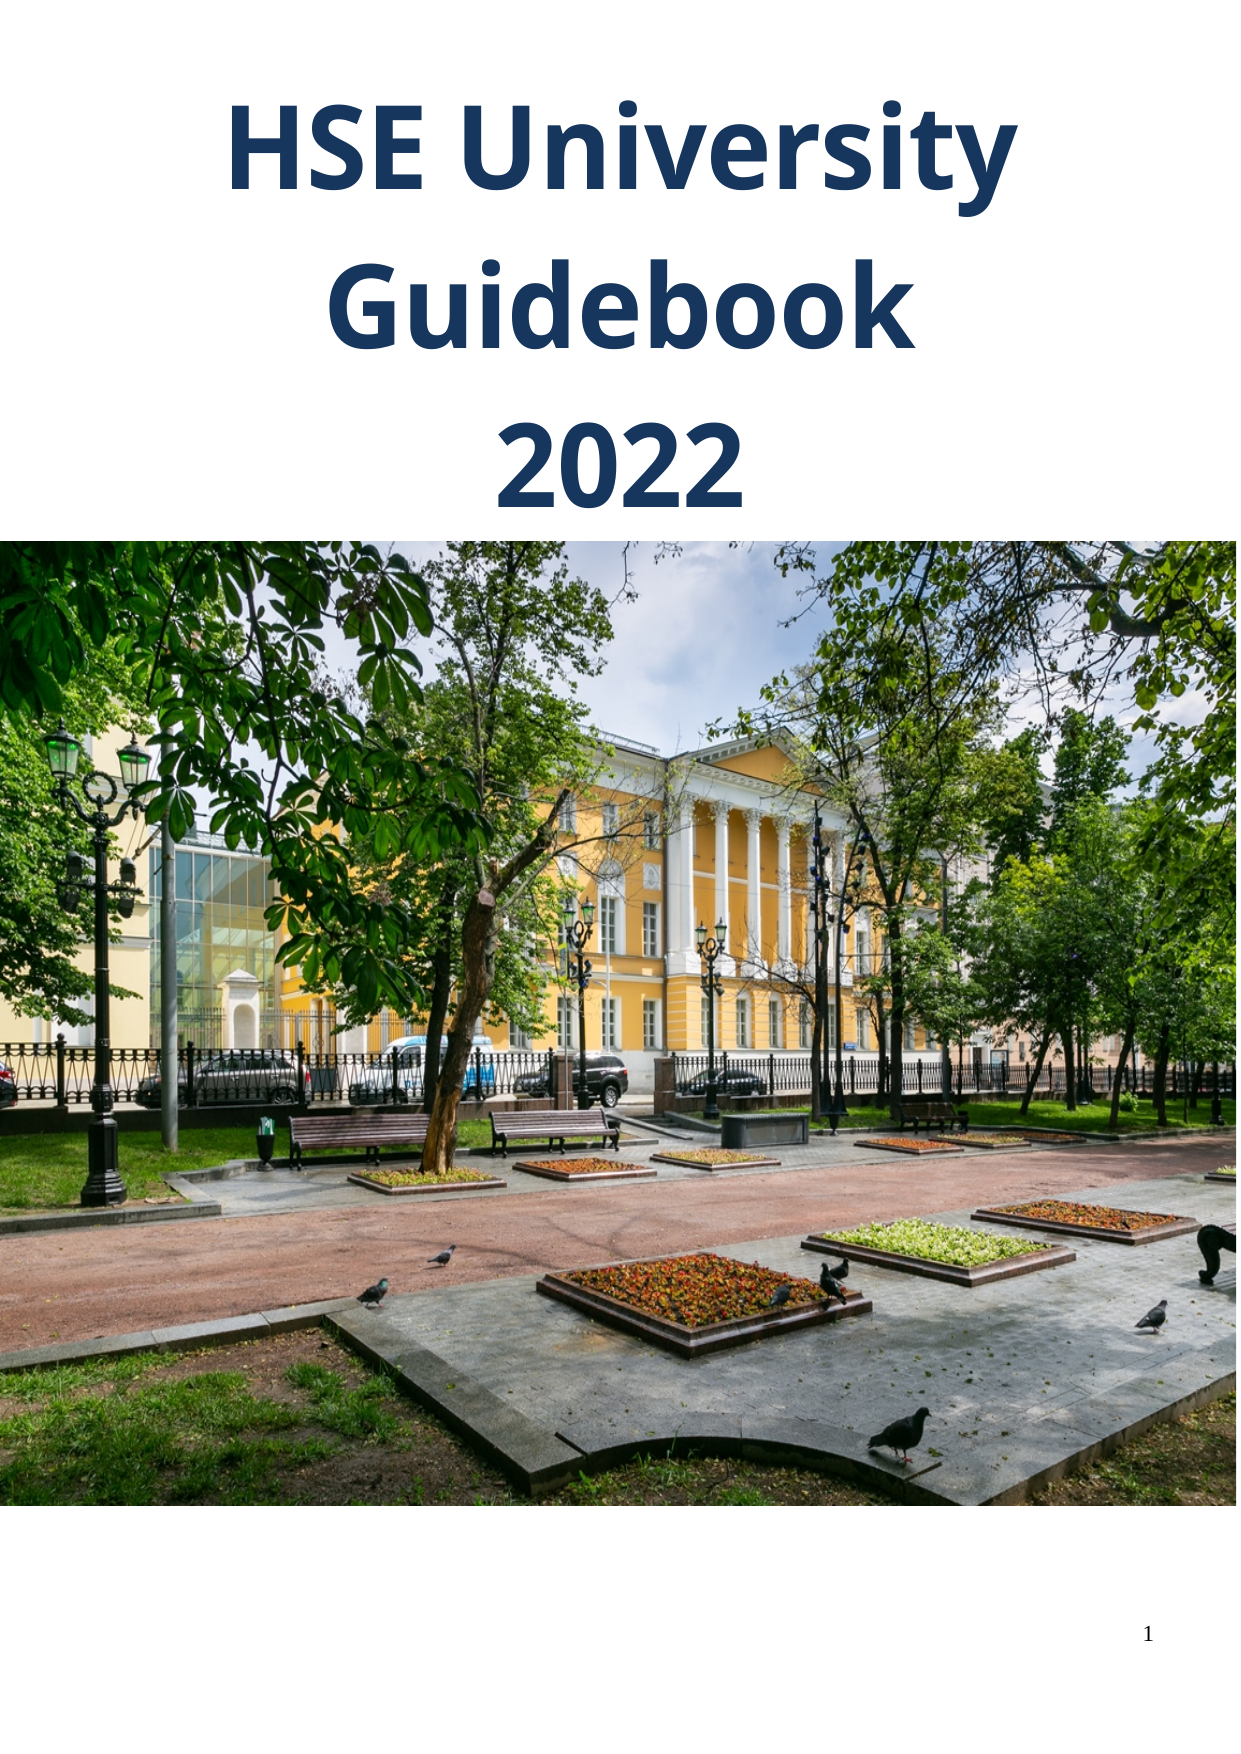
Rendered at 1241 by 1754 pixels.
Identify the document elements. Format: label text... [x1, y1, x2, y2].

picture [0, 541, 1237, 1506]
text 2022 [42, 382, 1198, 541]
text HSE University Guidebook [42, 64, 1198, 382]
